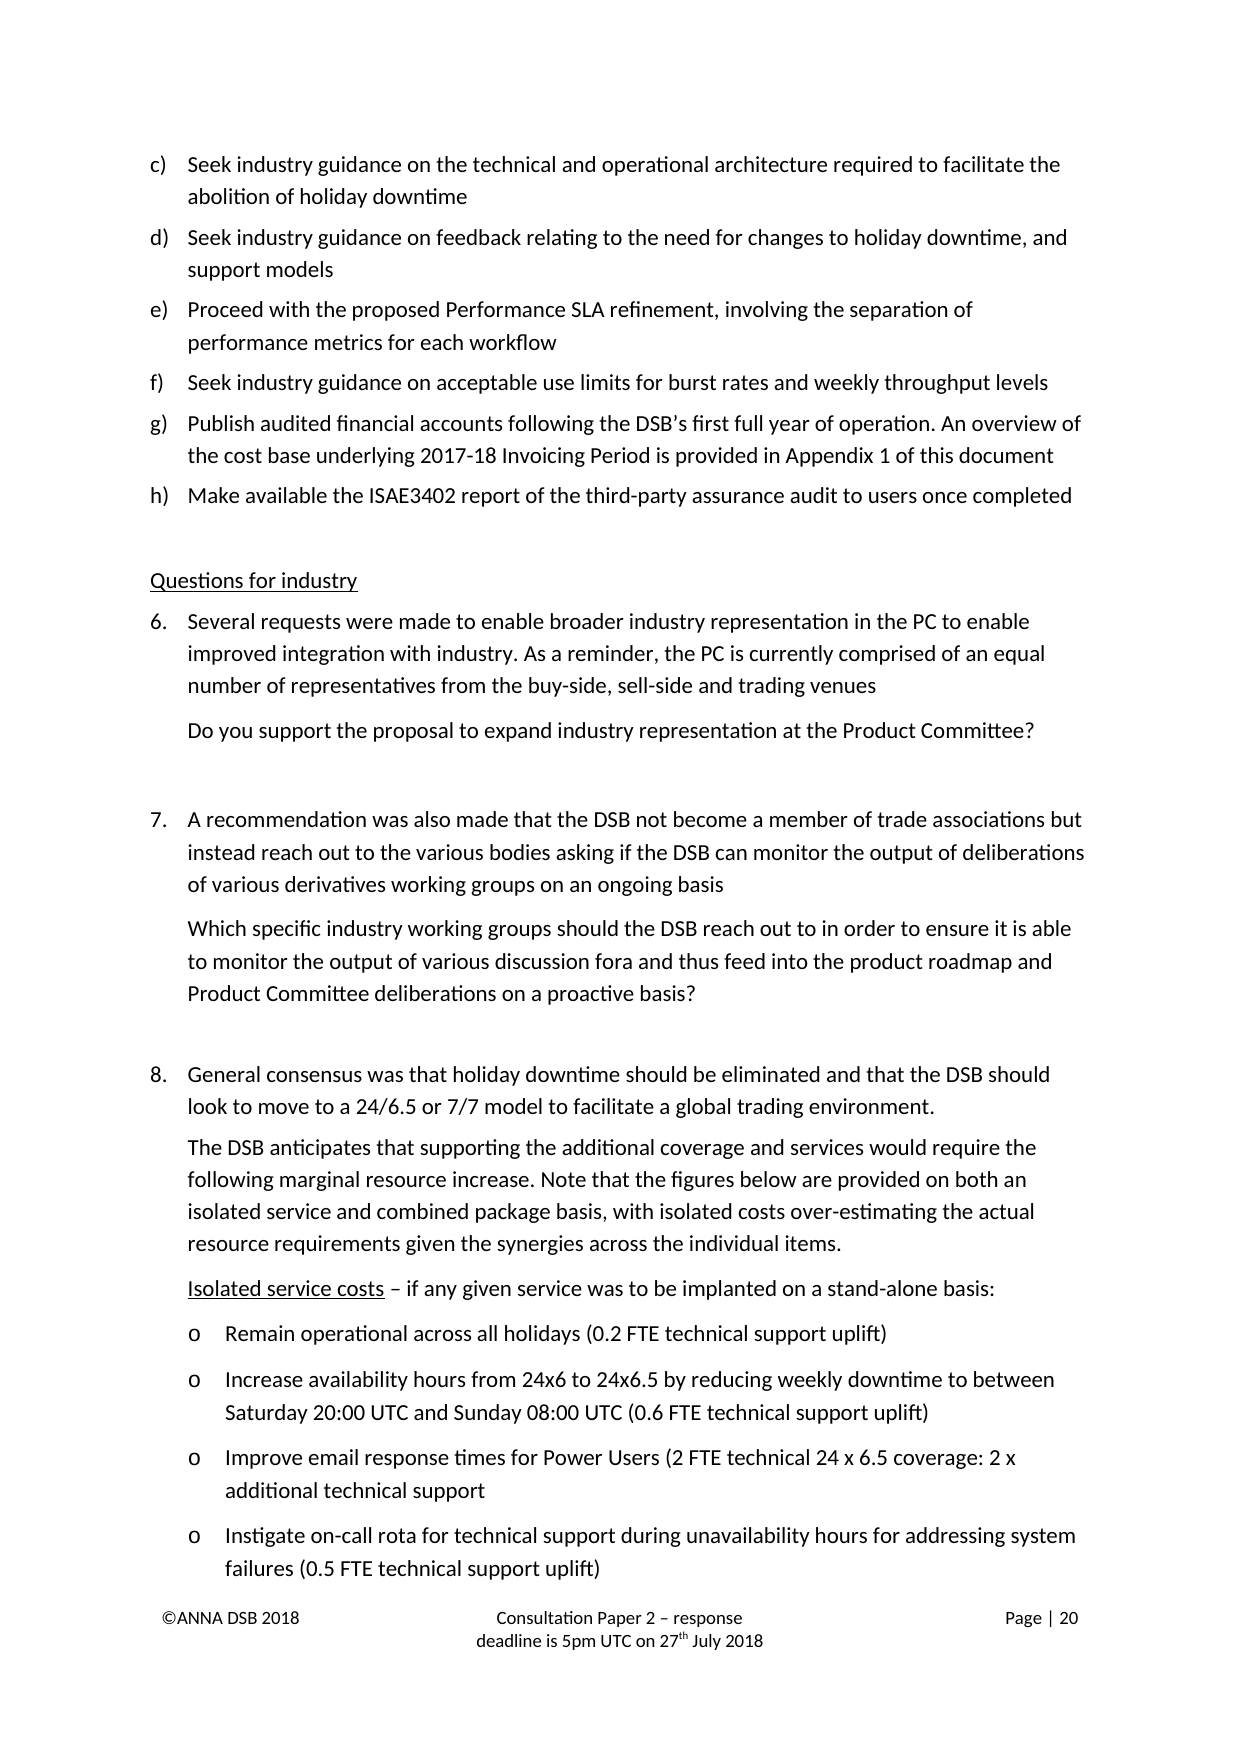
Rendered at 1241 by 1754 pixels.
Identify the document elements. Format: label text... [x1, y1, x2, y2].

list Seek industry guidance on acceptable use limits for burst rates and weekly throughput levels [150, 368, 1090, 396]
list Seek industry guidance on feedback relating to the need for changes to holiday downtime, and support models [150, 223, 1090, 283]
list Improve email response times for Power Users (2 FTE technical 24 x 6.5 coverage: 2 x additional technical support [187, 1443, 1090, 1504]
list Instigate on-call rota for technical support during unavailability hours for addressing system failures (0.5 FTE technical support uplift) [187, 1521, 1090, 1582]
list The DSB anticipates that supporting the additional coverage and services would require the following marginal resource increase. Note that the figures below are provided on both an isolated service and combined package basis, with isolated costs over-estimating the actual resource requirements given the synergies across the individual items. [187, 1133, 1090, 1257]
list A recommendation was also made that the DSB not become a member of trade associations but instead reach out to the various bodies asking if the DSB can monitor the output of deliberations of various derivatives working groups on an ongoing basis [150, 806, 1090, 898]
text Questions for industry [150, 567, 1090, 594]
list General consensus was that holiday downtime should be eliminated and that the DSB should look to move to a 24/6.5 or 7/7 model to facilitate a global trading environment. [150, 1060, 1090, 1120]
list Seek industry guidance on the technical and operational architecture required to facilitate the abolition of holiday downtime [150, 150, 1090, 210]
list Make available the ISAE3402 report of the third-party assurance audit to users once completed [150, 481, 1090, 509]
list Several requests were made to enable broader industry representation in the PC to enable improved integration with industry. As a reminder, the PC is currently comprised of an equal number of representatives from the buy-side, sell-side and trading venues [150, 607, 1090, 699]
list Which specific industry working groups should the DSB reach out to in order to ensure it is able to monitor the output of various discussion fora and thus feed into the product roadmap and Product Committee deliberations on a proactive basis? [187, 914, 1090, 1007]
list Proceed with the proposed Performance SLA refinement, involving the separation of performance metrics for each workflow [150, 295, 1090, 356]
list Do you support the proposal to expand industry representation at the Product Committee? [187, 716, 1090, 744]
list Publish audited financial accounts following the DSB’s first full year of operation. An overview of the cost base underlying 2017-18 Invoicing Period is provided in Appendix 1 of this document [150, 409, 1090, 469]
list Isolated service costs – if any given service was to be implanted on a stand-alone basis: [187, 1274, 1090, 1302]
list Increase availability hours from 24x6 to 24x6.5 by reducing weekly downtime to between Saturday 20:00 UTC and Sunday 08:00 UTC (0.6 FTE technical support uplift) [187, 1365, 1090, 1426]
list Remain operational across all holidays (0.2 FTE technical support uplift) [187, 1319, 1090, 1348]
